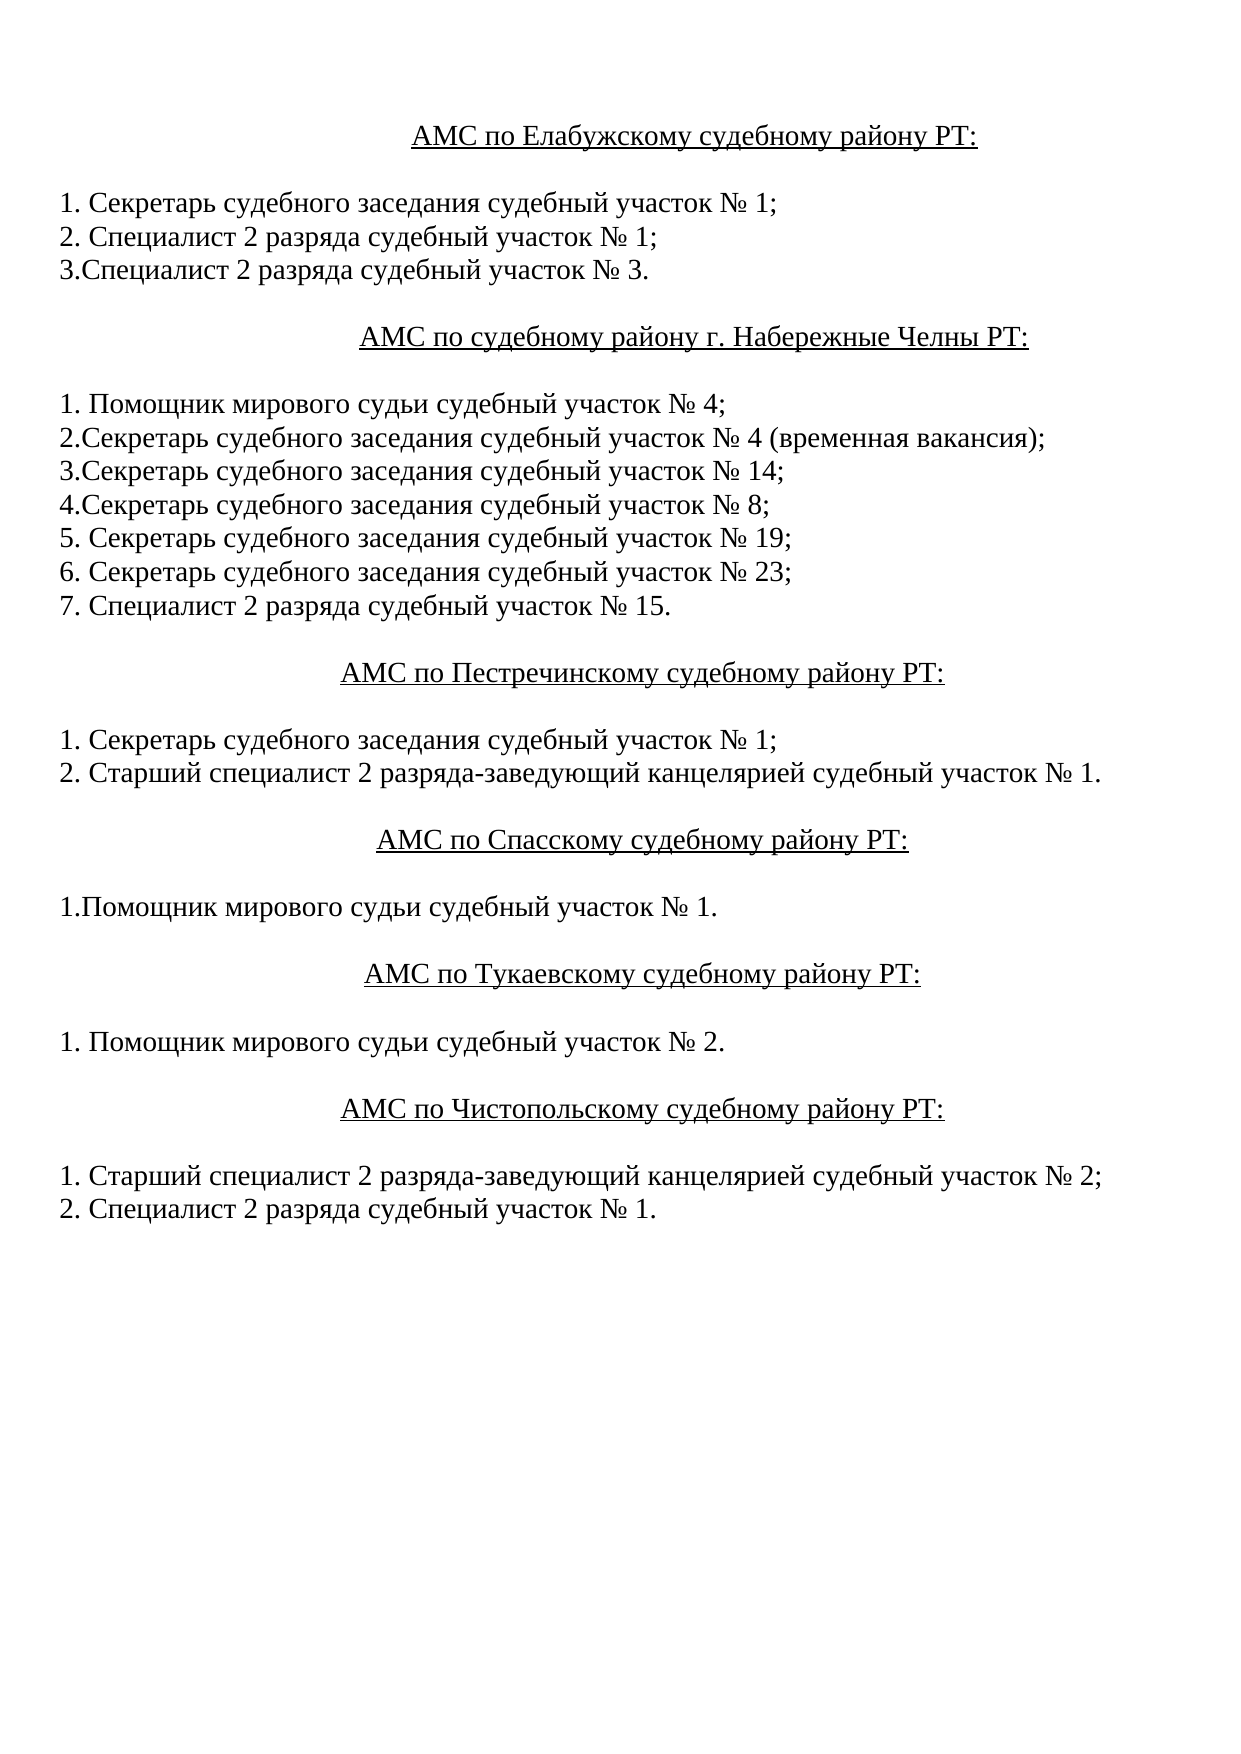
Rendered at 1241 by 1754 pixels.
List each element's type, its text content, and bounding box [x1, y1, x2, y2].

subtitle 2.Секретарь судебного заседания судебный участок № 4 (временная вакансия); [59, 420, 1226, 453]
subtitle 4.Секретарь судебного заседания судебный участок № 8; [59, 487, 1226, 521]
subtitle 1. Помощник мирового судьи судебный участок № 2. [59, 1024, 1226, 1057]
subtitle 2. Специалист 2 разряда судебный участок № 1. [59, 1191, 1226, 1225]
subtitle 1. Секретарь судебного заседания судебный участок № 1; [59, 185, 1226, 219]
subtitle АМС по Чистопольскому судебному району РТ: [59, 1091, 1226, 1124]
subtitle 1. Секретарь судебного заседания судебный участок № 1; [59, 722, 1226, 755]
subtitle 1.Помощник мирового судьи судебный участок № 1. [59, 889, 1226, 923]
subtitle 6. Секретарь судебного заседания судебный участок № 23; [59, 554, 1226, 588]
subtitle АМС по Спасскому судебному району РТ: [59, 822, 1226, 856]
subtitle АМС по Елабужскому судебному району РТ: [118, 118, 1181, 152]
subtitle 1. Старший специалист 2 разряда-заведующий канцелярией судебный участок № 2; [59, 1158, 1226, 1191]
subtitle АМС по Тукаевскому судебному району РТ: [59, 957, 1226, 990]
subtitle 5. Секретарь судебного заседания судебный участок № 19; [59, 521, 1226, 554]
subtitle АМС по судебному району г. Набережные Челны РТ: [118, 319, 1181, 353]
subtitle 3.Секретарь судебного заседания судебный участок № 14; [59, 453, 1226, 487]
subtitle АМС по Пестречинскому судебному району РТ: [59, 655, 1226, 688]
subtitle 1. Помощник мирового судьи судебный участок № 4; [59, 386, 1226, 420]
subtitle 3.Специалист 2 разряда судебный участок № 3. [59, 252, 1226, 286]
subtitle 2. Старший специалист 2 разряда-заведующий канцелярией судебный участок № 1. [59, 755, 1226, 789]
subtitle 2. Специалист 2 разряда судебный участок № 1; [59, 219, 1226, 252]
subtitle 7. Специалист 2 разряда судебный участок № 15. [59, 588, 1226, 621]
